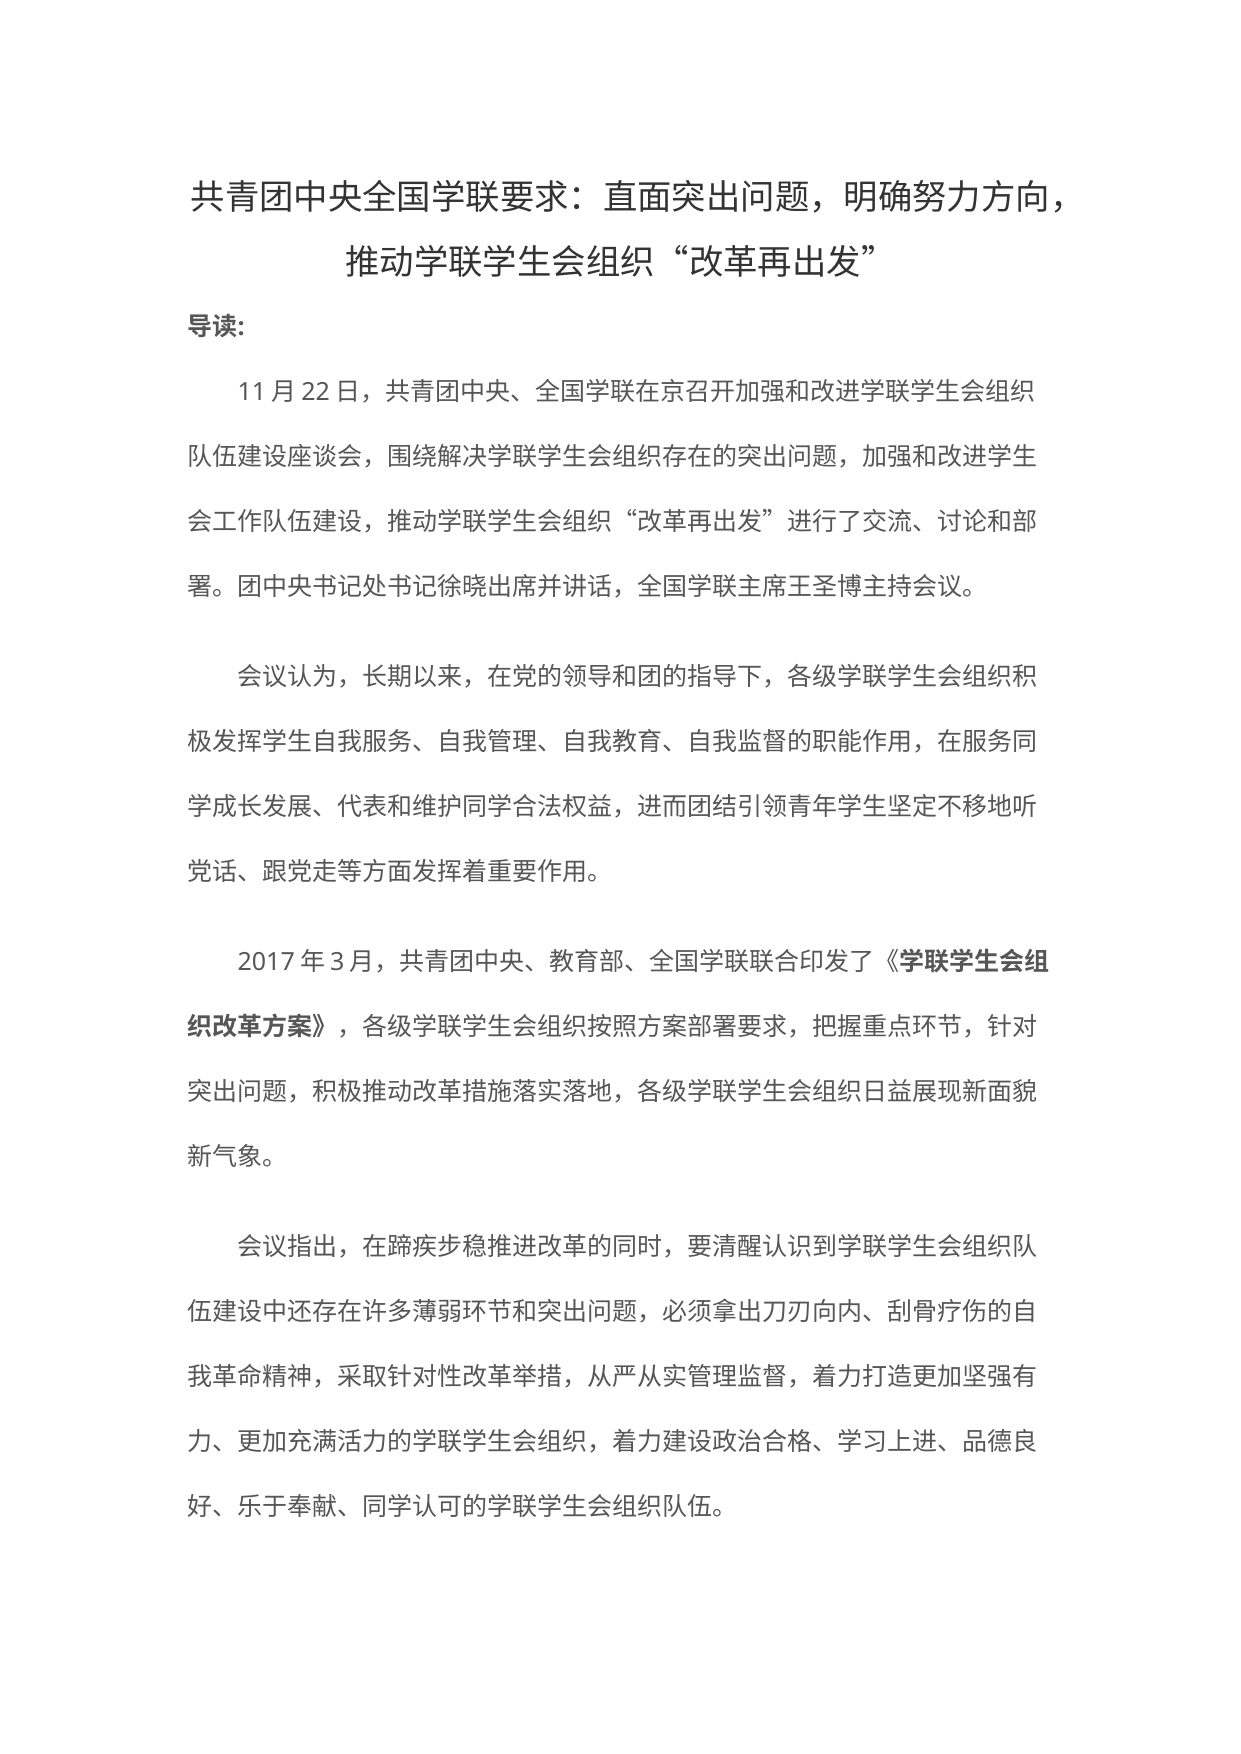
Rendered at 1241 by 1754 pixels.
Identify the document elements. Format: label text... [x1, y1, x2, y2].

text 会议指出，在蹄疾步稳推进改革的同时，要清醒认识到学联学生会组织队伍建设中还存在许多薄弱环节和突出问题，必须拿出刀刃向内、刮骨疗伤的自我革命精神，采取针对性改革举措，从严从实管理监督，着力打造更加坚强有力、更加充满活力的学联学生会组织，着力建设政治合格、学习上进、品德良好、乐于奉献、同学认可的学联学生会组织队伍。 [187, 1212, 1053, 1537]
text 会议认为，长期以来，在党的领导和团的指导下，各级学联学生会组织积极发挥学生自我服务、自我管理、自我教育、自我监督的职能作用，在服务同学成长发展、代表和维护同学合法权益，进而团结引领青年学生坚定不移地听党话、跟党走等方面发挥着重要作用。 [187, 642, 1053, 902]
text 2017年3月，共青团中央、教育部、全国学联联合印发了《学联学生会组织改革方案》，各级学联学生会组织按照方案部署要求，把握重点环节，针对突出问题，积极推动改革措施落实落地，各级学联学生会组织日益展现新面貌新气象。 [187, 927, 1053, 1187]
text 导读: [187, 292, 1053, 357]
text 11月22日，共青团中央、全国学联在京召开加强和改进学联学生会组织队伍建设座谈会，围绕解决学联学生会组织存在的突出问题，加强和改进学生会工作队伍建设，推动学联学生会组织“改革再出发”进行了交流、讨论和部署。团中央书记处书记徐晓出席并讲话，全国学联主席王圣博主持会议。 [187, 357, 1053, 617]
text 共青团中央全国学联要求：直面突出问题，明确努力方向，推动学联学生会组织“改革再出发” [187, 162, 1053, 292]
